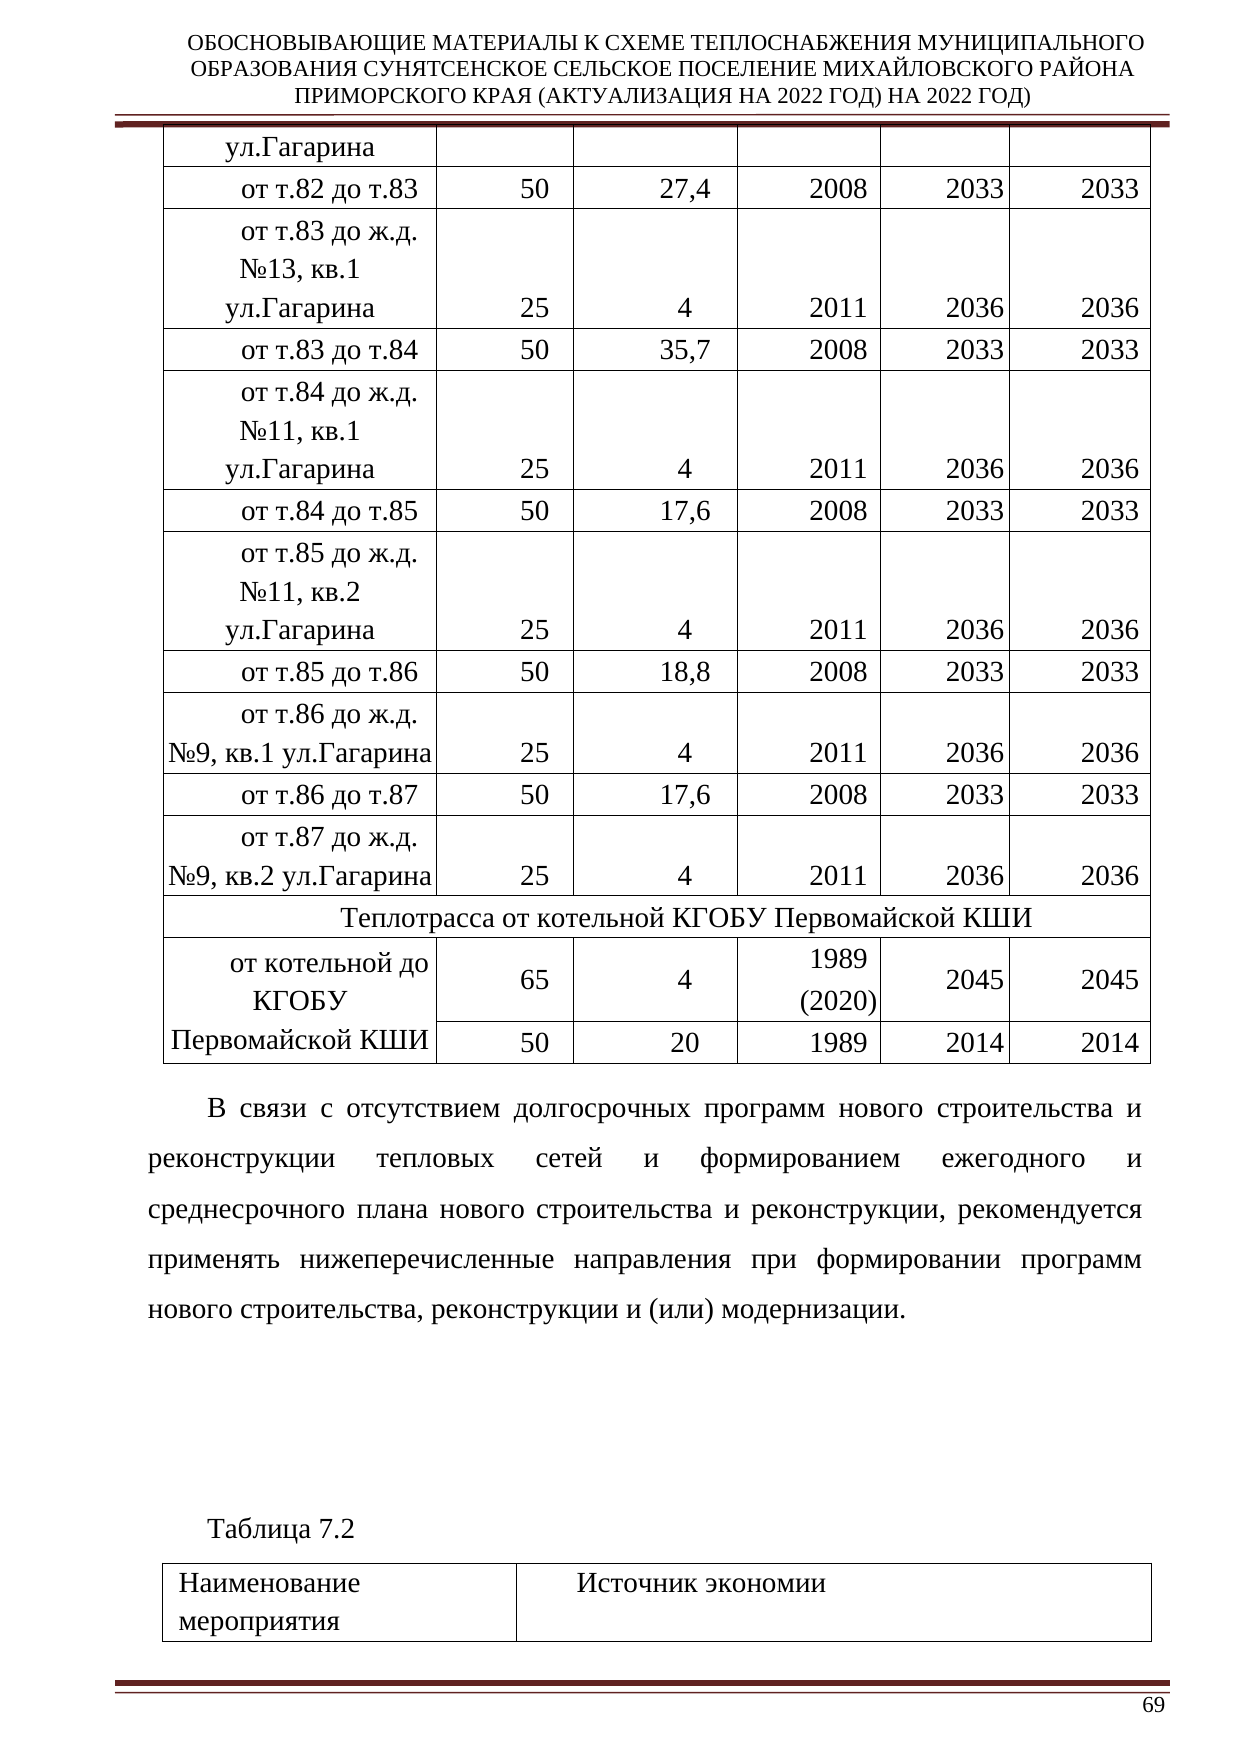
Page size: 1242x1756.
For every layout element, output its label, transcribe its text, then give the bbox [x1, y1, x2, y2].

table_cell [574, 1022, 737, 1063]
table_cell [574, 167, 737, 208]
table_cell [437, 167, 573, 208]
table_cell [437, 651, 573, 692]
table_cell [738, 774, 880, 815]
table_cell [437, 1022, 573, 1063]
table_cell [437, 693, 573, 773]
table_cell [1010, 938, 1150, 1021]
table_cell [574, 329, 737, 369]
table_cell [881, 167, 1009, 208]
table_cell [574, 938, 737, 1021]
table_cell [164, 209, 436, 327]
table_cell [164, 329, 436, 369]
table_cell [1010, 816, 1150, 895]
text Таблица 7.2 [148, 1511, 1143, 1545]
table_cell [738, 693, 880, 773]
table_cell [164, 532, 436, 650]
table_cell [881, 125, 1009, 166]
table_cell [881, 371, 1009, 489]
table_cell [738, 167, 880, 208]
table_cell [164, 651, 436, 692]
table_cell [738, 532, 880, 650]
text В связи с отсутствием долгосрочных программ нового строительства и реконструкции тепловых сетей и формированием ежегодного и среднесрочного плана нового строительства и реконструкции, рекомендуется применять нижеперечисленные направления при формировании программ нового строительства, реконструкции и (или) модернизации. [148, 1090, 1143, 1325]
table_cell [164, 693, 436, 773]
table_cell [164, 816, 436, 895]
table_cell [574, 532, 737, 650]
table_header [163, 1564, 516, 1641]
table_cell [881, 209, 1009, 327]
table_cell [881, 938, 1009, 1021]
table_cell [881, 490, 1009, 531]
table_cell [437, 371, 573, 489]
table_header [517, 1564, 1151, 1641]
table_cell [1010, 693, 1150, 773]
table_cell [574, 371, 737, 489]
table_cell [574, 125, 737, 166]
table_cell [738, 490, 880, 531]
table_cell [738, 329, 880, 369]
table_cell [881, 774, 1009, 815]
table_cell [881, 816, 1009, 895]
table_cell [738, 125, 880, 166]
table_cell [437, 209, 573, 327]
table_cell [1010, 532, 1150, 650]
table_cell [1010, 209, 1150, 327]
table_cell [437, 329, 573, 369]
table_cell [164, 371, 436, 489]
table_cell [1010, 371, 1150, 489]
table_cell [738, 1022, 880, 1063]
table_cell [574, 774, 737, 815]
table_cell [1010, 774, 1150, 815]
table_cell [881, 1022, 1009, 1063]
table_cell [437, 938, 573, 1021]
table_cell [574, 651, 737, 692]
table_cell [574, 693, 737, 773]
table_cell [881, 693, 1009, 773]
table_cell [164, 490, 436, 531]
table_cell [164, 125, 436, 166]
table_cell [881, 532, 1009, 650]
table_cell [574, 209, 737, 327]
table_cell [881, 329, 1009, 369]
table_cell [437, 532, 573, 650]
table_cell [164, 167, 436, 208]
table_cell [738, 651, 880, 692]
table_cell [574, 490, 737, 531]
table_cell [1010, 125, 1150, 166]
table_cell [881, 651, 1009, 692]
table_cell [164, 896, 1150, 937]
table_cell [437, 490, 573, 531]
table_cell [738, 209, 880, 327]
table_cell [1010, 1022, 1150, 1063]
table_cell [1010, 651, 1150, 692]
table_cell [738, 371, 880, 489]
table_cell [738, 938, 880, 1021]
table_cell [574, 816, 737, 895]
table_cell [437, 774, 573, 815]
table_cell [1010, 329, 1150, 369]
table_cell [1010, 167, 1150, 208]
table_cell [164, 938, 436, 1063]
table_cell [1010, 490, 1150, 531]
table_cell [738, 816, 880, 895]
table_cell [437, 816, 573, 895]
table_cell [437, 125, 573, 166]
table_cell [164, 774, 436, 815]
